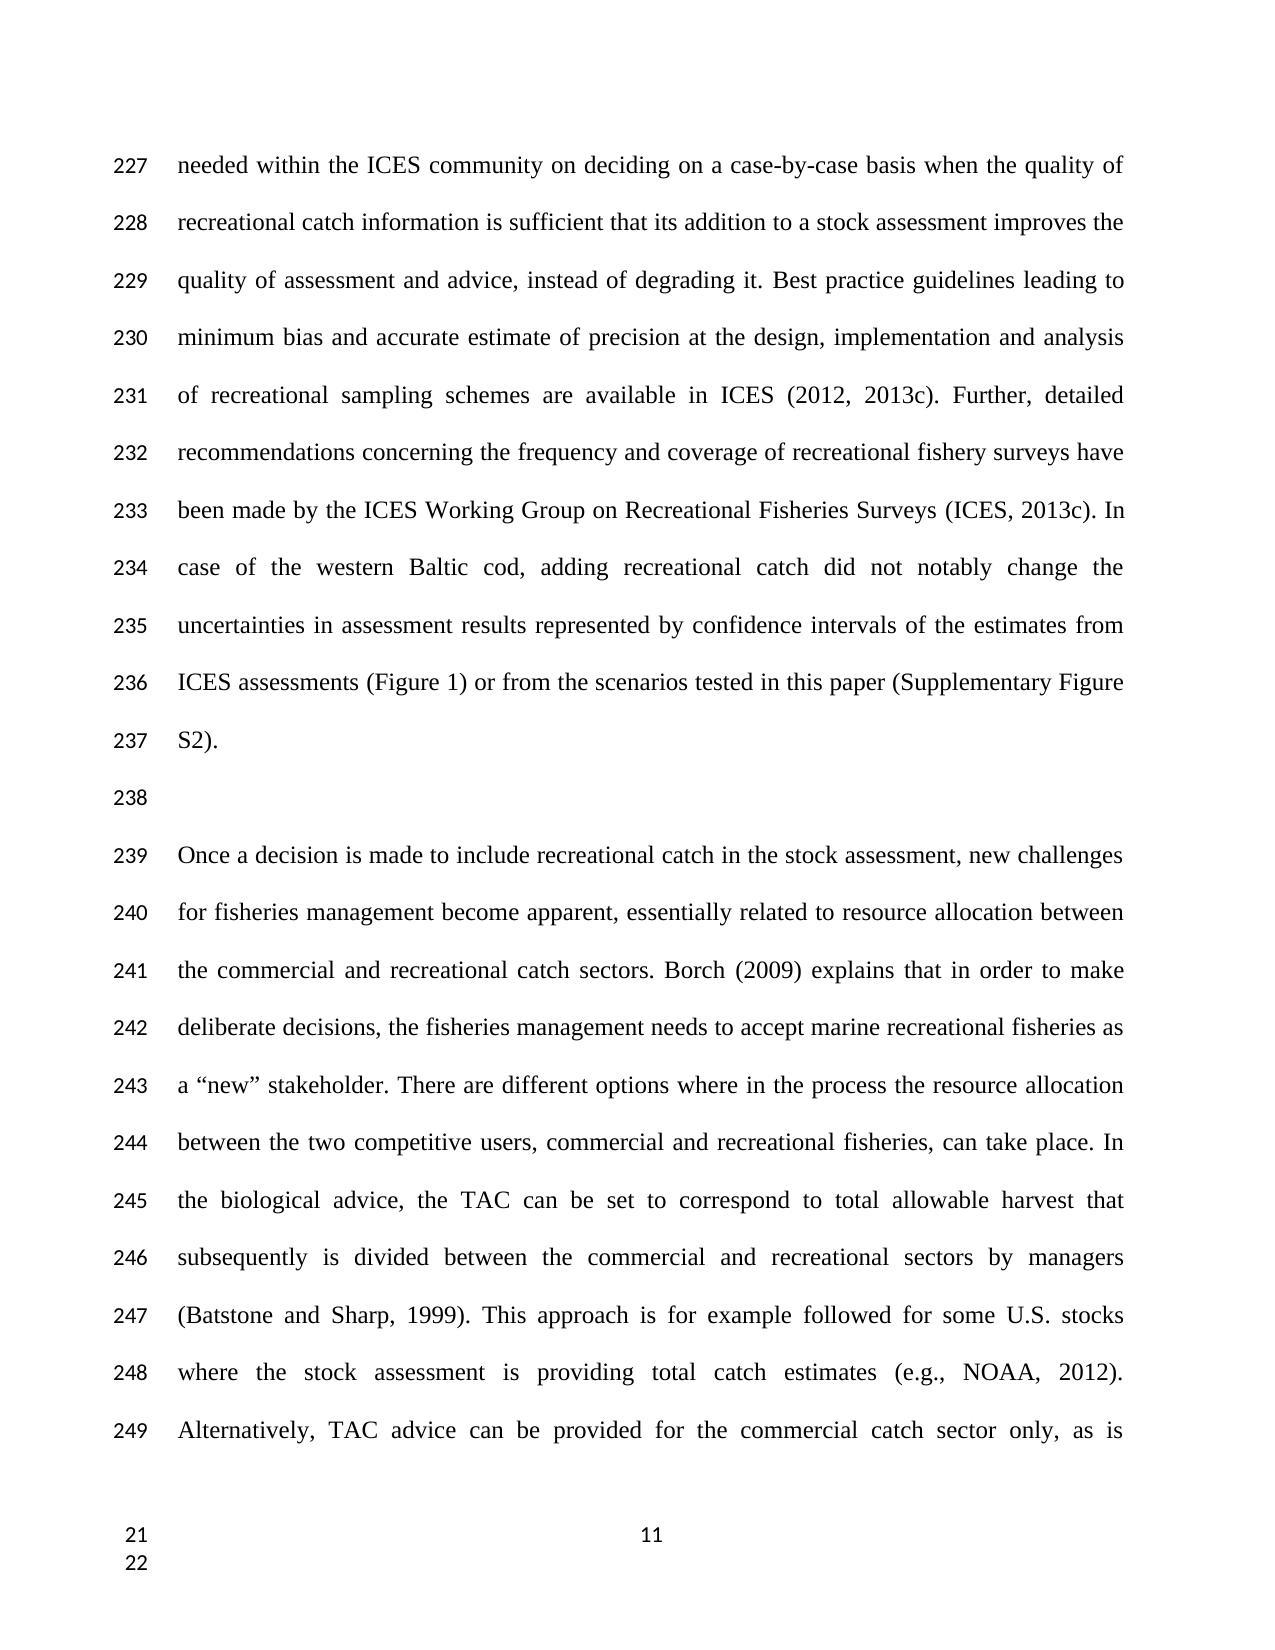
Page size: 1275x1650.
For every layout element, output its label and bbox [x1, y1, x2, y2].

text [177, 840, 1125, 1444]
text [177, 150, 1125, 754]
